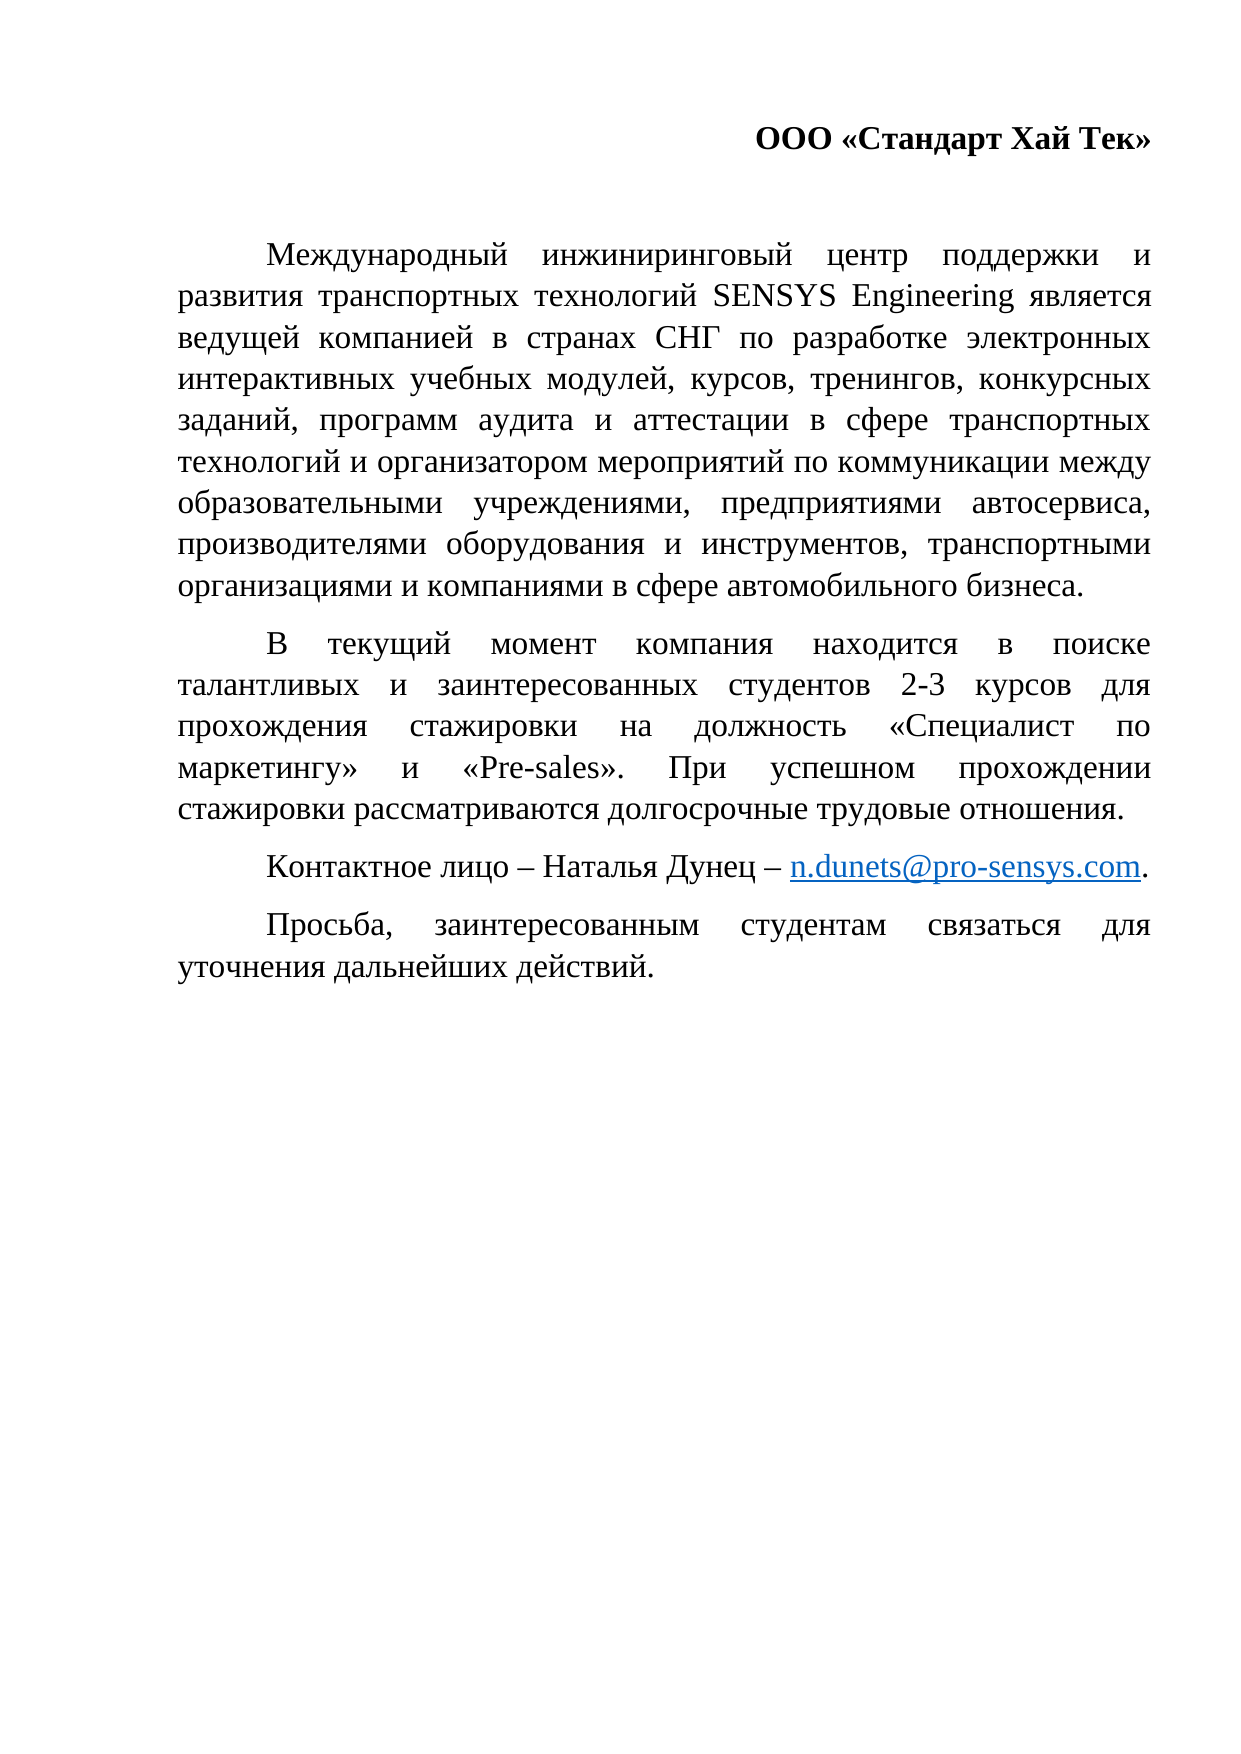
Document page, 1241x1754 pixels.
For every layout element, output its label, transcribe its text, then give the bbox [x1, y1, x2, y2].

text Просьба, заинтересованным студентам связаться для уточнения дальнейших действий. [177, 904, 1152, 984]
text Международный инжиниринговый центр поддержки и развития транспортных технологий SENSYS Engineering является ведущей компанией в странах СНГ по разработке электронных интерактивных учебных модулей, курсов, тренингов, конкурсных заданий, программ аудита и аттестации в сфере транспортных технологий и организатором мероприятий по коммуникации между образовательными учреждениями, предприятиями автосервиса, производителями оборудования и инструментов, транспортными организациями и компаниями в сфере автомобильного бизнеса. [177, 234, 1152, 603]
text В текущий момент компания находится в поиске талантливых и заинтересованных студентов 2-3 курсов для прохождения стажировки на должность «Специалист по маркетингу» и «Pre-sales». При успешном прохождении стажировки рассматриваются долгосрочные трудовые отношения. [177, 623, 1152, 827]
text ООО «Стандарт Хай Тек» [177, 118, 1152, 156]
text Контактное лицо – Наталья Дунец – n.dunets@pro-sensys.com. [177, 846, 1152, 885]
